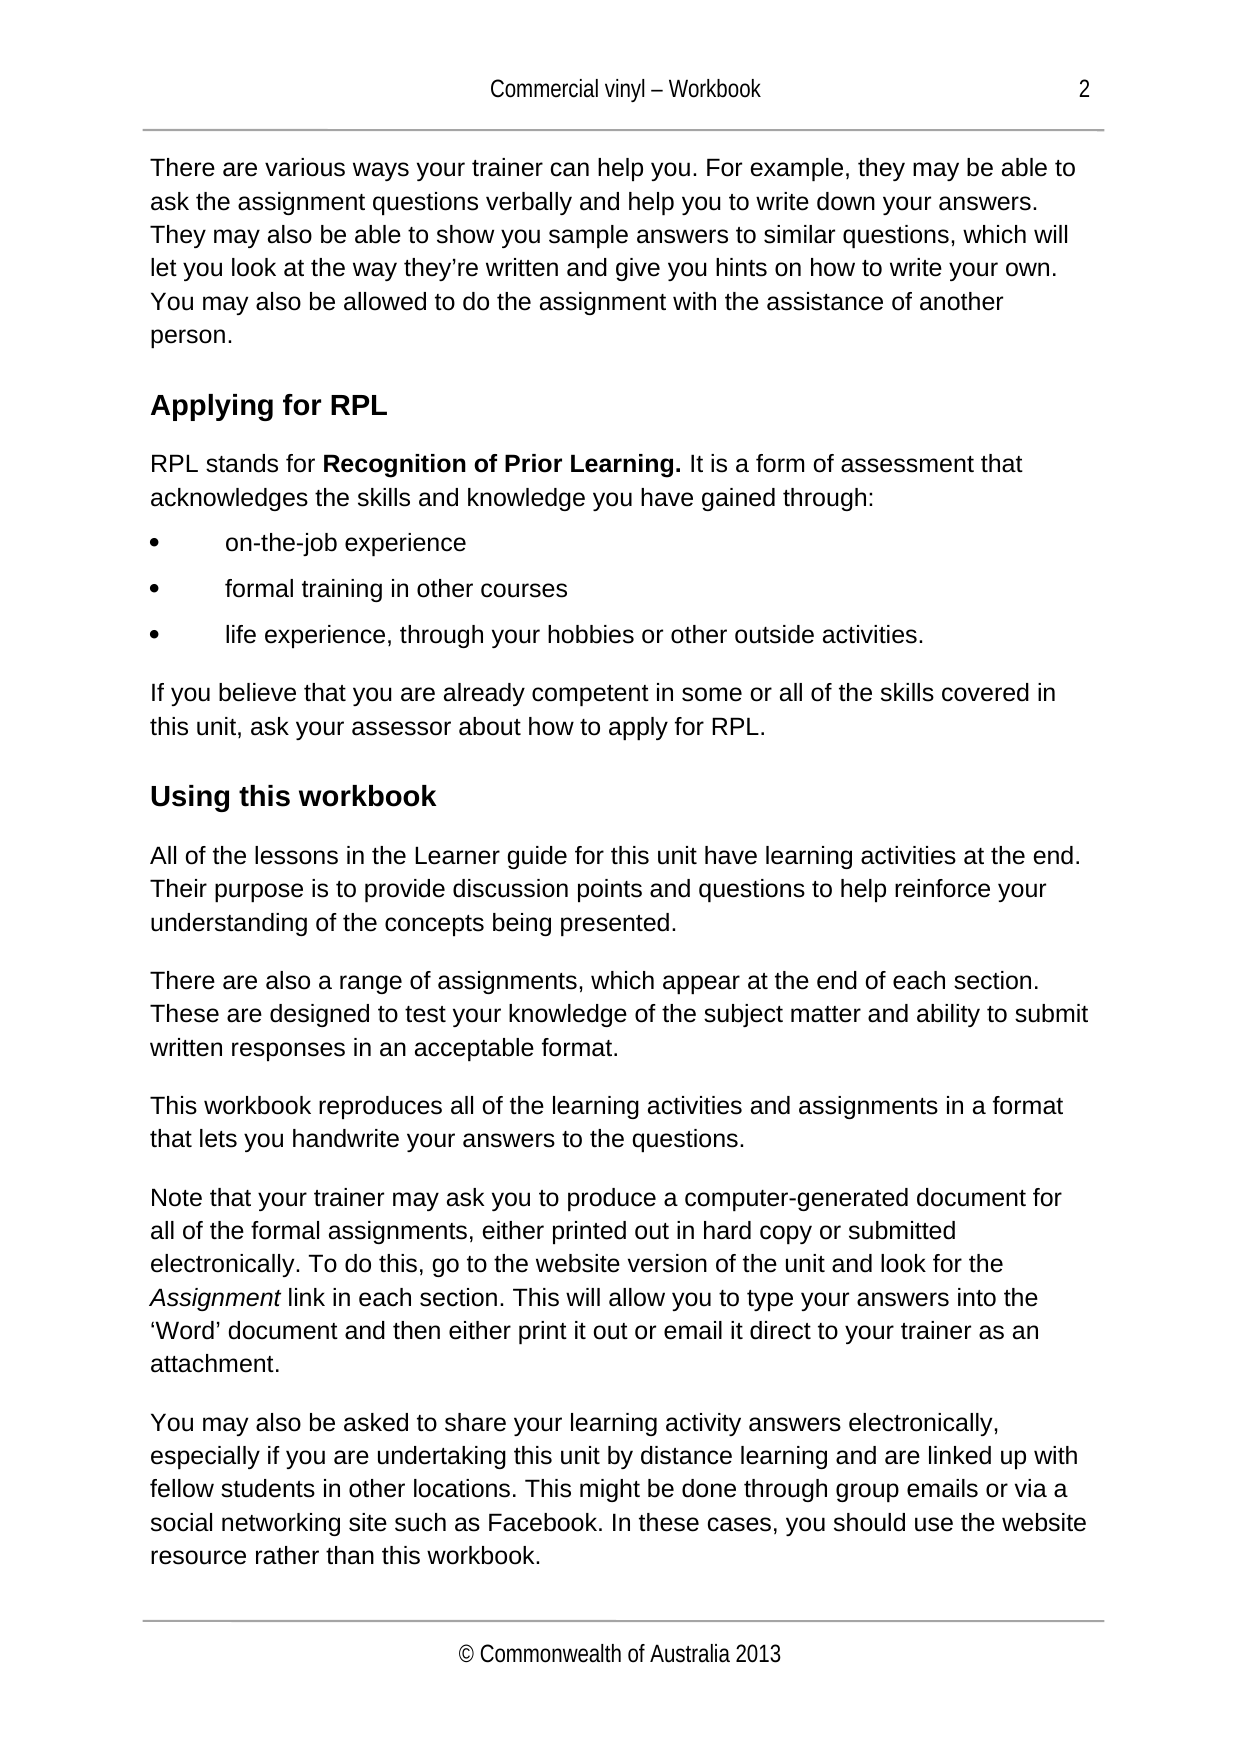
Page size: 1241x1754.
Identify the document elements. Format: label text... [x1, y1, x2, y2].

text There are various ways your trainer can help you. For example, they may be able to ask the assignment questions verbally and help you to write down your answers. They may also be able to show you sample answers to similar questions, which will let you look at the way they’re written and give you hints on how to write your own. You may also be allowed to do the assignment with the assistance of another person. [150, 150, 1090, 350]
text This workbook reproduces all of the learning activities and assignments in a format that lets you handwrite your answers to the questions. [150, 1088, 1090, 1154]
text You may also be asked to share your learning activity answers electronically, especially if you are undertaking this unit by distance learning and are linked up with fellow students in other locations. This might be done through group emails or via a social networking site such as Facebook. In these cases, you should use the website resource rather than this workbook. [150, 1404, 1090, 1571]
text There are also a range of assignments, which appear at the end of each section. These are designed to test your knowledge of the subject matter and ability to submit written responses in an acceptable format. [150, 963, 1090, 1063]
subtitle Applying for RPL [150, 387, 1090, 421]
text All of the lessons in the Learner guide for this unit have learning activities at the end. Their purpose is to provide discussion points and questions to help reinforce your understanding of the concepts being presented. [150, 838, 1090, 938]
text Note that your trainer may ask you to produce a computer-generated document for all of the formal assignments, either printed out in hard copy or submitted electronically. To do this, go to the website version of the unit and look for the Assignment link in each section. This will allow you to type your answers into the ‘Word’ document and then either print it out or email it direct to your trainer as an attachment. [150, 1179, 1090, 1379]
text RPL stands for Recognition of Prior Learning. It is a form of assessment that acknowledges the skills and knowledge you have gained through: [150, 446, 1090, 513]
list on-the-job experience [150, 525, 1090, 558]
text If you believe that you are already competent in some or all of the skills covered in this unit, ask your assessor about how to apply for RPL. [150, 675, 1090, 742]
subtitle Using this workbook [150, 779, 1090, 813]
list life experience, through your hobbies or other outside activities. [150, 617, 1090, 650]
list formal training in other courses [150, 571, 1090, 604]
